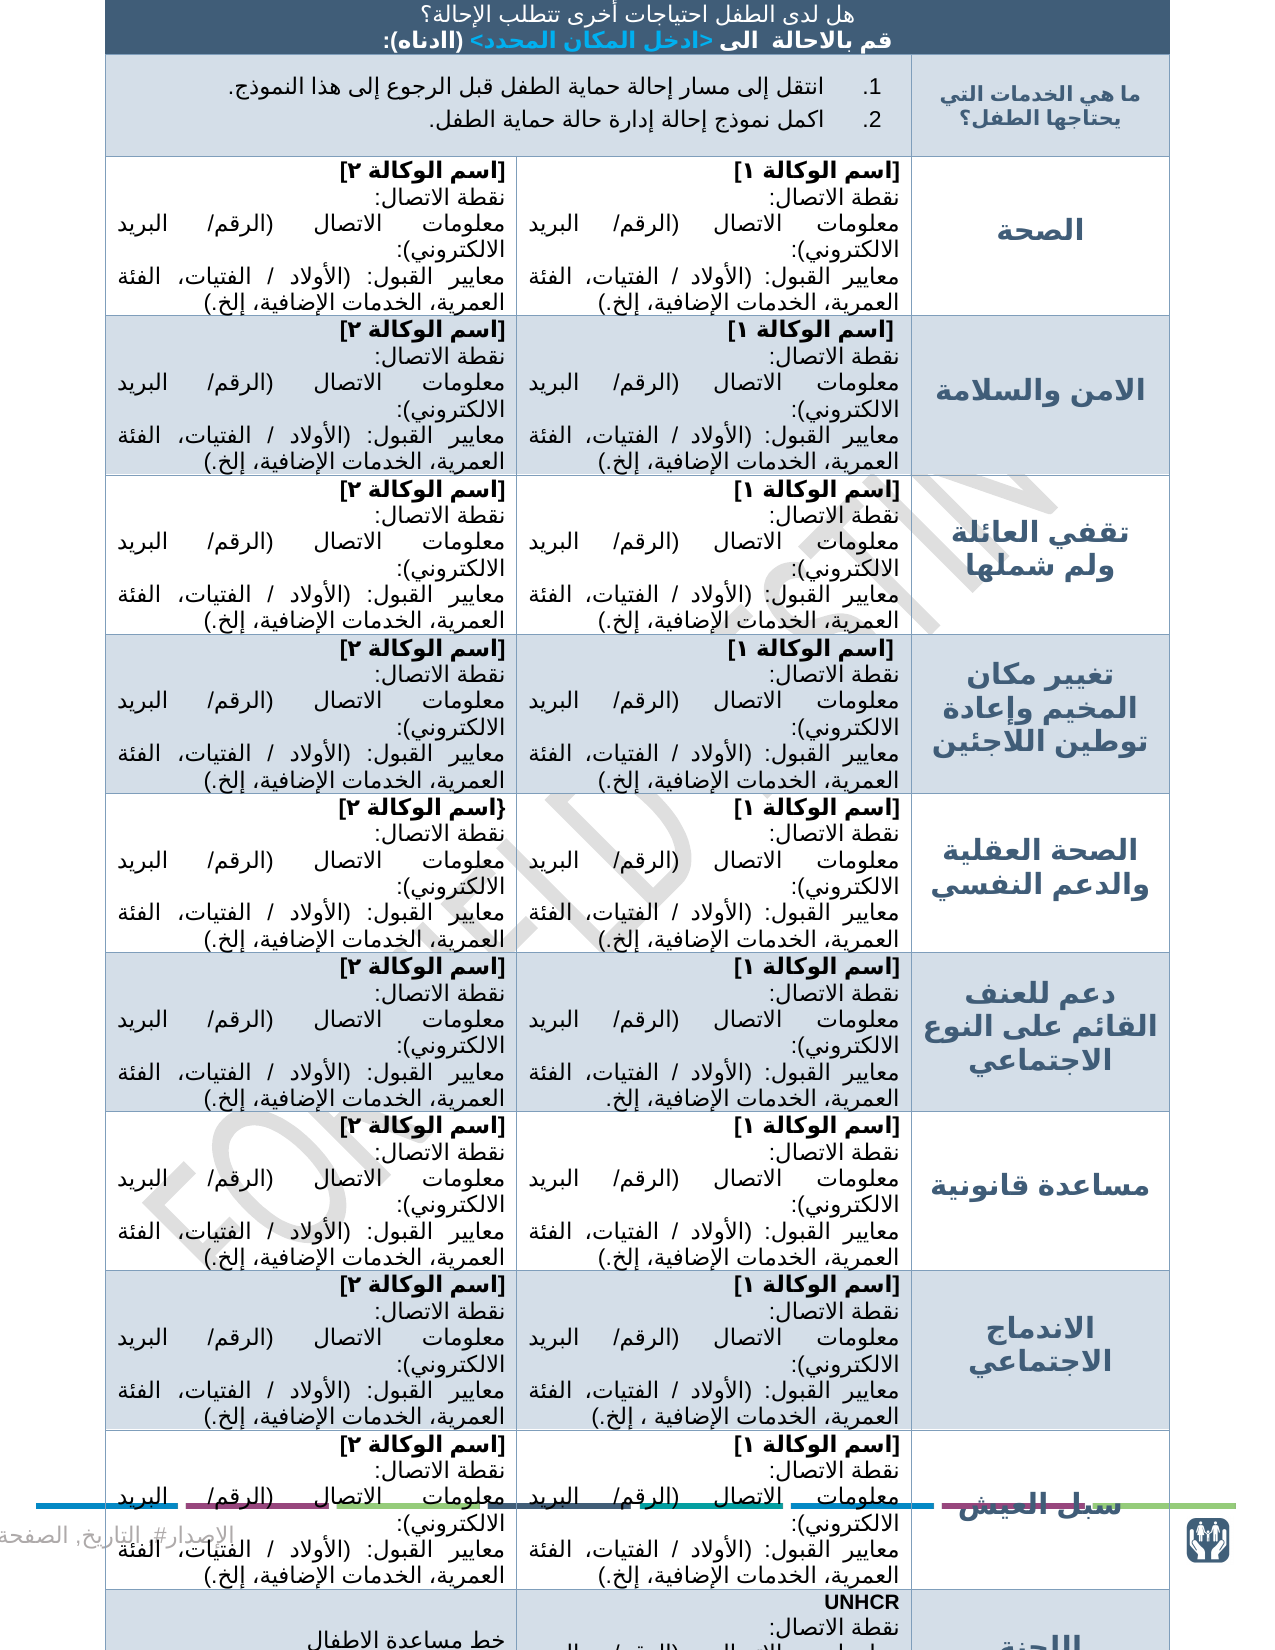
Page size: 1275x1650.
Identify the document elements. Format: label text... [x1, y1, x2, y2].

table_cell [اسم الوكالة ٢] نقطة الاتصال: معلومات الاتصال (الرقم/ البريد الالكتروني): معايير القبول: (الأولاد / الفتيات، الفئة العمرية، الخدمات الإضافية، إلخ.) [106, 1112, 516, 1270]
table_cell [اسم الوكالة ١] نقطة الاتصال: معلومات الاتصال (الرقم/ البريد الالكتروني): معايير القبول: (الأولاد / الفتيات، الفئة العمرية، الخدمات الإضافية، إلخ.) [517, 1431, 911, 1589]
table_cell تقفي العائلة ولم شملها [912, 476, 1169, 634]
table_cell [اسم الوكالة ٢] نقطة الاتصال: معلومات الاتصال (الرقم/ البريد الالكتروني): معايير القبول: (الأولاد / الفتيات، الفئة العمرية، الخدمات الإضافية، إلخ.) [106, 953, 516, 1111]
table_cell [اسم الوكالة ٢] نقطة الاتصال: معلومات الاتصال (الرقم/ البريد الالكتروني): معايير القبول: (الأولاد / الفتيات، الفئة العمرية، الخدمات الإضافية، إلخ.) [106, 1431, 516, 1589]
table_cell اللجنة [912, 1590, 1169, 1650]
table_cell الاندماج الاجتماعي [912, 1271, 1169, 1429]
table_cell خط مساعدة الاطفال (ادخل الرقم هنا) [106, 1590, 516, 1650]
table_cell [اسم الوكالة ١] نقطة الاتصال: معلومات الاتصال (الرقم/ البريد الالكتروني): معايير القبول: (الأولاد / الفتيات، الفئة العمرية، الخدمات الإضافية، إلخ.) [517, 157, 911, 315]
table_cell UNHCR نقطة الاتصال: معلومات الاتصال (الرقم/ البريد الالكتروني): [517, 1590, 911, 1650]
table_header هل لدى الطفل احتياجات أخرى تتطلب الإحالة؟ قم بالاحالة الى <ادخل المكان المحدد> (اادناه): [106, 1, 1169, 54]
table_cell [اسم الوكالة ١] نقطة الاتصال: معلومات الاتصال (الرقم/ البريد الالكتروني): معايير القبول: (الأولاد / الفتيات، الفئة العمرية، الخدمات الإضافية، إلخ.) [517, 635, 911, 793]
table_cell [اسم الوكالة ١] نقطة الاتصال: معلومات الاتصال (الرقم/ البريد الالكتروني): معايير القبول: (الأولاد / الفتيات، الفئة العمرية، الخدمات الإضافية، إلخ.) [517, 1112, 911, 1270]
table_cell دعم للعنف القائم على النوع الاجتماعي [912, 953, 1169, 1111]
table_cell مساعدة قانونية [912, 1112, 1169, 1270]
table_cell الامن والسلامة [912, 316, 1169, 474]
table_cell تغيير مكان المخيم وإعادة توطين اللاجئين [912, 635, 1169, 793]
table_cell الصحة العقلية والدعم النفسي [912, 794, 1169, 952]
table_cell [اسم الوكالة ١] نقطة الاتصال: معلومات الاتصال (الرقم/ البريد الالكتروني): معايير القبول: (الأولاد / الفتيات، الفئة العمرية، الخدمات الإضافية، إلخ.) [517, 476, 911, 634]
picture [1170, 1503, 1236, 1509]
table_cell [اسم الوكالة ١] نقطة الاتصال: معلومات الاتصال (الرقم/ البريد الالكتروني): معايير القبول: (الأولاد / الفتيات، الفئة العمرية، الخدمات الإضافية، إلخ.) [517, 794, 911, 952]
table_cell [اسم الوكالة ١] نقطة الاتصال: معلومات الاتصال (الرقم/ البريد الالكتروني): معايير القبول: (الأولاد / الفتيات، الفئة العمرية، الخدمات الإضافية ، إلخ.) [517, 1271, 911, 1429]
table_cell [اسم الوكالة ٢] نقطة الاتصال: معلومات الاتصال (الرقم/ البريد الالكتروني): معايير القبول: (الأولاد / الفتيات، الفئة العمرية، الخدمات الإضافية، إلخ.) [106, 1271, 516, 1429]
table_cell الصحة [912, 157, 1169, 315]
table_cell سبل العيش [912, 1431, 1169, 1589]
table_cell انتقل إلى مسار إحالة حماية الطفل قبل الرجوع إلى هذا النموذج. اكمل نموذج إحالة إدارة حالة حماية الطفل. [106, 55, 911, 156]
table_cell {اسم الوكالة ٢] نقطة الاتصال: معلومات الاتصال (الرقم/ البريد الالكتروني): معايير القبول: (الأولاد / الفتيات، الفئة العمرية، الخدمات الإضافية، إلخ.) [106, 794, 516, 952]
table_cell [اسم الوكالة ٢] نقطة الاتصال: معلومات الاتصال (الرقم/ البريد الالكتروني): معايير القبول: (الأولاد / الفتيات، الفئة العمرية، الخدمات الإضافية، إلخ.) [106, 157, 516, 315]
table_cell [اسم الوكالة ١] نقطة الاتصال: معلومات الاتصال (الرقم/ البريد الالكتروني): معايير القبول: (الأولاد / الفتيات، الفئة العمرية، الخدمات الإضافية، إلخ.) [517, 316, 911, 474]
table_cell [اسم الوكالة ١] نقطة الاتصال: معلومات الاتصال (الرقم/ البريد الالكتروني): معايير القبول: (الأولاد / الفتيات، الفئة العمرية، الخدمات الإضافية، إلخ. [517, 953, 911, 1111]
table_cell [اسم الوكالة ٢] نقطة الاتصال: معلومات الاتصال (الرقم/ البريد الالكتروني): معايير القبول: (الأولاد / الفتيات، الفئة العمرية، الخدمات الإضافية، إلخ.) [106, 476, 516, 634]
table_cell [اسم الوكالة ٢] نقطة الاتصال: معلومات الاتصال (الرقم/ البريد الالكتروني): معايير القبول: (الأولاد / الفتيات، الفئة العمرية، الخدمات الإضافية، إلخ.) [106, 635, 516, 793]
table_cell ما هي الخدمات التي يحتاجها الطفل؟ [912, 55, 1169, 156]
picture [1186, 1516, 1234, 1565]
table_cell [اسم الوكالة ٢] نقطة الاتصال: معلومات الاتصال (الرقم/ البريد الالكتروني): معايير القبول: (الأولاد / الفتيات، الفئة العمرية، الخدمات الإضافية، إلخ.) [106, 316, 516, 474]
